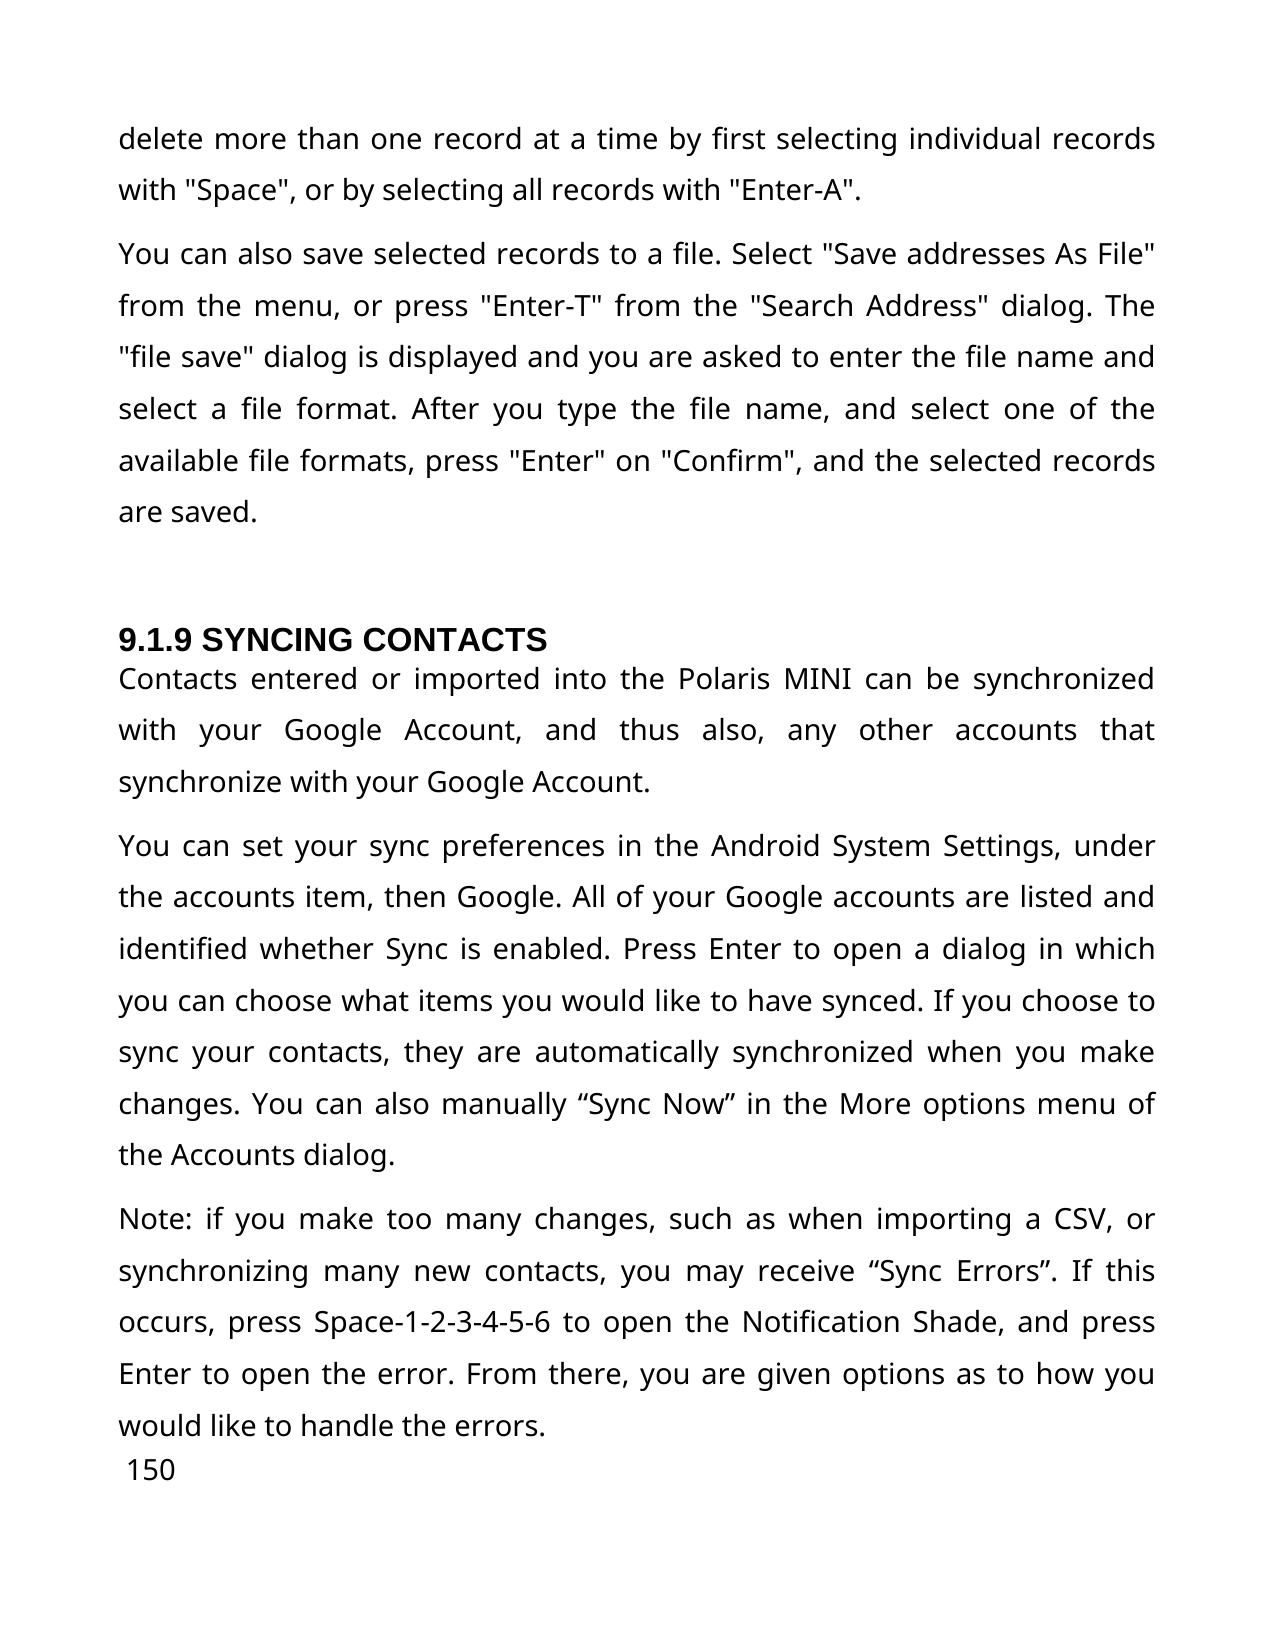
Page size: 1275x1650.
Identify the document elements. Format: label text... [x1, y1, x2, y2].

subtitle 9.1.9 Syncing Contacts [118, 619, 1157, 658]
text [118, 118, 1157, 209]
text Note: if you make too many changes, such as when importing a CSV, or synchronizing many new contacts, you may receive “Sync Errors”. If this occurs, press Space-1-2-3-4-5-6 to open the Notification Shade, and press Enter to open the error. From there, you are given options as to how you would like to handle the errors. [118, 1199, 1157, 1444]
text Contacts entered or imported into the Polaris MINI can be synchronized with your Google Account, and thus also, any other accounts that synchronize with your Google Account. [118, 658, 1157, 801]
text You can set your sync preferences in the Android System Settings, under the accounts item, then Google. All of your Google accounts are listed and identified whether Sync is enabled. Press Enter to open a dialog in which you can choose what items you would like to have synced. If you choose to sync your contacts, they are automatically synchronized when you make changes. You can also manually “Sync Now” in the More options menu of the Accounts dialog. [118, 825, 1157, 1174]
text You can also save selected records to a file. Select "Save addresses As File" from the menu, or press "Enter-T" from the "Search Address" dialog. The "file save" dialog is displayed and you are asked to enter the file name and select a file format. After you type the file name, and select one of the available file formats, press "Enter" on "Confirm", and the selected records are saved. [118, 234, 1157, 531]
